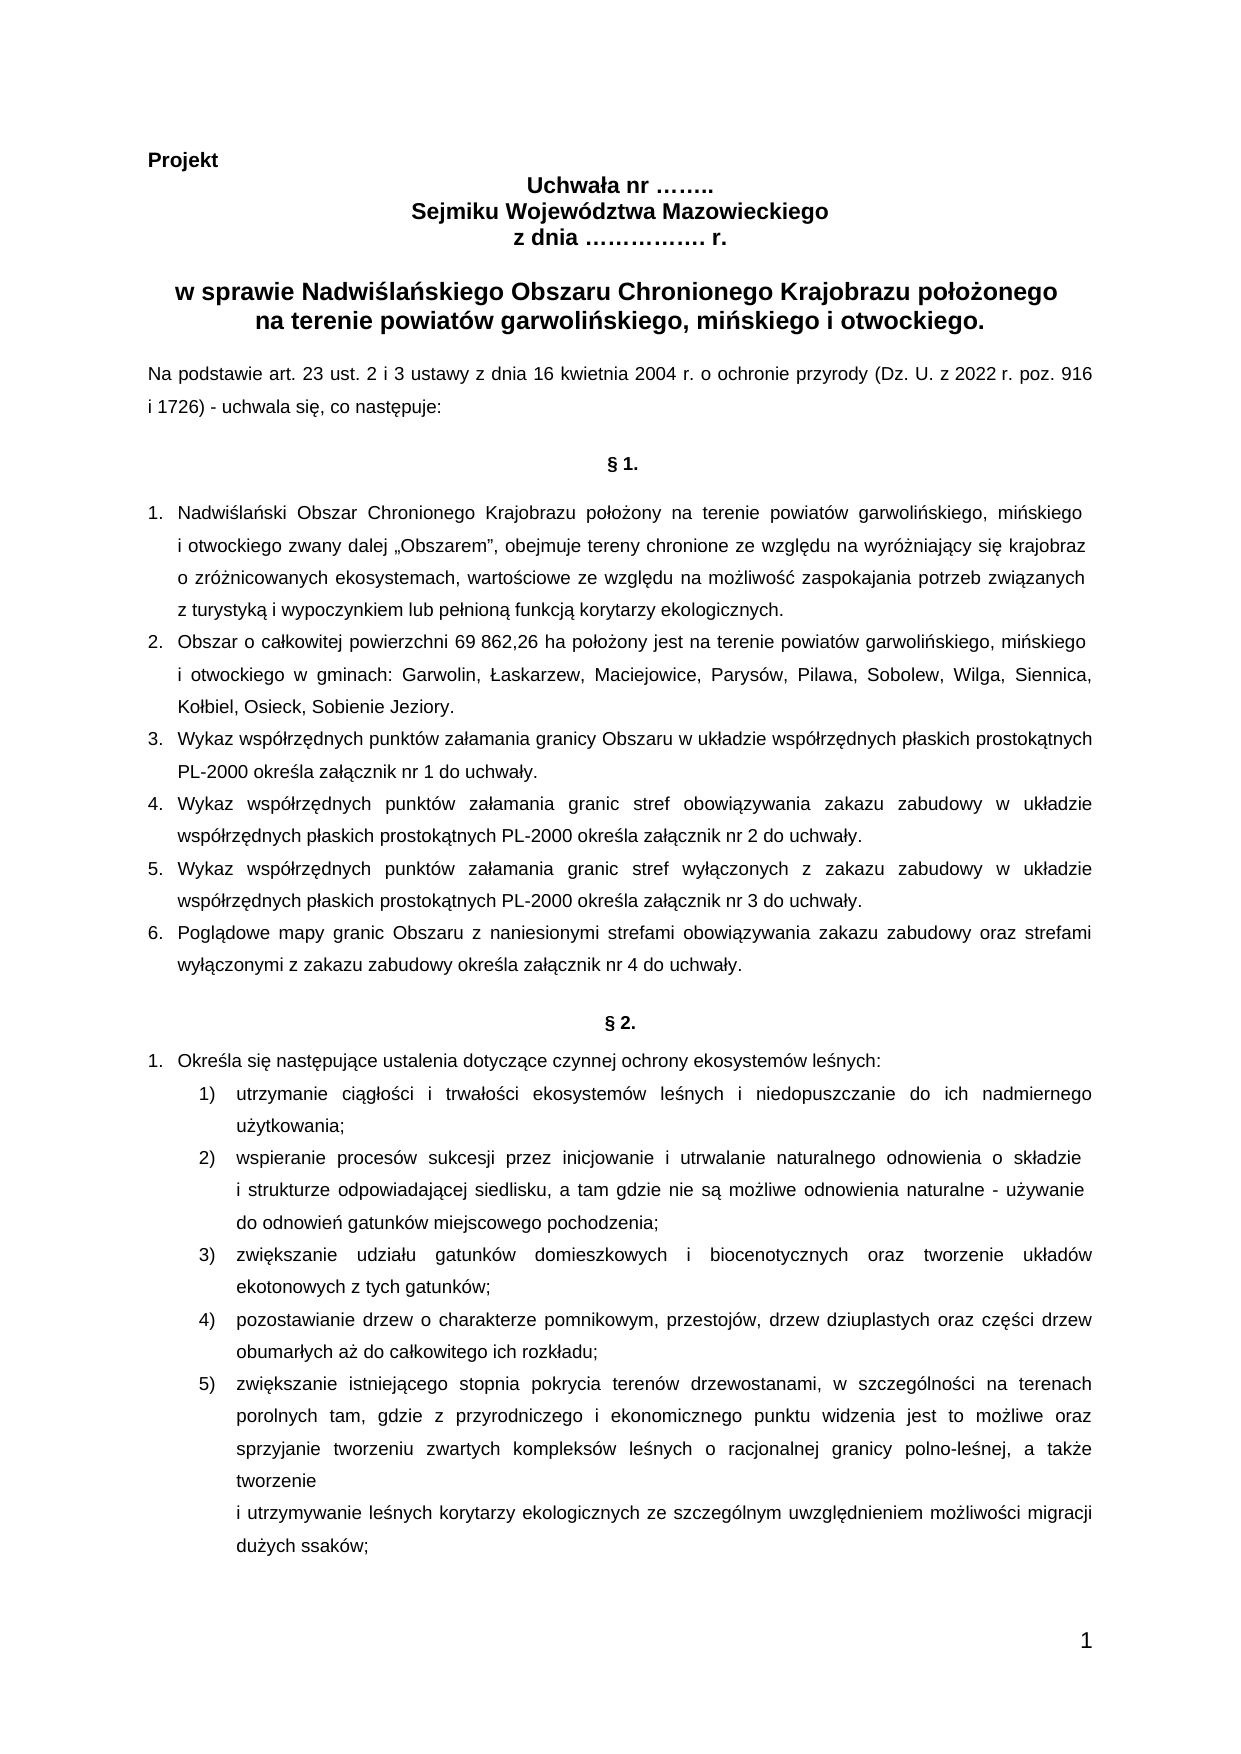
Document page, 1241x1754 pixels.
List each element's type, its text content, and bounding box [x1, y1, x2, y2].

text Sejmiku Województwa Mazowieckiego [148, 198, 1093, 224]
text z dnia ……………. r. [148, 224, 1093, 251]
list Poglądowe mapy granic Obszaru z naniesionymi strefami obowiązywania zakazu zabudowy oraz strefami wyłączonymi z zakazu zabudowy określa załącznik nr 4 do uchwały. [148, 922, 1093, 976]
list Określa się następujące ustalenia dotyczące czynnej ochrony ekosystemów leśnych: [148, 1050, 1093, 1072]
list Obszar o całkowitej powierzchni 69 862,26 ha położony jest na terenie powiatów garwolińskiego, mińskiego i otwockiego w gminach: Garwolin, Łaskarzew, Maciejowice, Parysów, Pilawa, Sobolew, Wilga, Siennica, Kołbiel, Osieck, Sobienie Jeziory. [148, 631, 1093, 717]
list Wykaz współrzędnych punktów załamania granic stref wyłączonych z zakazu zabudowy w układzie współrzędnych płaskich prostokątnych PL-2000 określa załącznik nr 3 do uchwały. [148, 857, 1093, 911]
list zwiększanie istniejącego stopnia pokrycia terenów drzewostanami, w szczególności na terenach porolnych tam, gdzie z przyrodniczego i ekonomicznego punktu widzenia jest to możliwe oraz sprzyjanie tworzeniu zwartych kompleksów leśnych o racjonalnej granicy polno-leśnej, a także tworzenie i utrzymywanie leśnych korytarzy ekologicznych ze szczególnym uwzględnieniem możliwości migracji dużych ssaków; [199, 1373, 1093, 1556]
text Projekt [148, 148, 1093, 172]
list wspieranie procesów sukcesji przez inicjowanie i utrwalanie naturalnego odnowienia o składzie i strukturze odpowiadającej siedlisku, a tam gdzie nie są możliwe odnowienia naturalne - używanie do odnowień gatunków miejscowego pochodzenia; [199, 1147, 1093, 1233]
subtitle § 2. [148, 1012, 1093, 1033]
list pozostawianie drzew o charakterze pomnikowym, przestojów, drzew dziuplastych oraz części drzew obumarłych aż do całkowitego ich rozkładu; [199, 1308, 1093, 1362]
list Nadwiślański Obszar Chronionego Krajobrazu położony na terenie powiatów garwolińskiego, mińskiego i otwockiego zwany dalej „Obszarem”, obejmuje tereny chronione ze względu na wyróżniający się krajobraz o zróżnicowanych ekosystemach, wartościowe ze względu na możliwość zaspokajania potrzeb związanych z turystyką i wypoczynkiem lub pełnioną funkcją korytarzy ekologicznych. [148, 502, 1093, 621]
subtitle w sprawie Nadwiślańskiego Obszaru Chronionego Krajobrazu położonego na terenie powiatów garwolińskiego, mińskiego i otwockiego. [148, 277, 1093, 334]
list zwiększanie udziału gatunków domieszkowych i biocenotycznych oraz tworzenie układów ekotonowych z tych gatunków; [199, 1244, 1093, 1298]
list Wykaz współrzędnych punktów załamania granicy Obszaru w układzie współrzędnych płaskich prostokątnych PL-2000 określa załącznik nr 1 do uchwały. [148, 728, 1093, 782]
list utrzymanie ciągłości i trwałości ekosystemów leśnych i niedopuszczanie do ich nadmiernego użytkowania; [199, 1082, 1093, 1136]
list Wykaz współrzędnych punktów załamania granic stref obowiązywania zakazu zabudowy w układzie współrzędnych płaskich prostokątnych PL-2000 określa załącznik nr 2 do uchwały. [148, 793, 1093, 847]
text Na podstawie art. 23 ust. 2 i 3 ustawy z dnia 16 kwietnia 2004 r. o ochronie przyrody (Dz. U. z 2022 r. poz. 916 i 1726) - uchwala się, co następuje: [148, 363, 1093, 417]
subtitle § 1. [148, 453, 1093, 474]
text Uchwała nr …….. [148, 172, 1093, 198]
